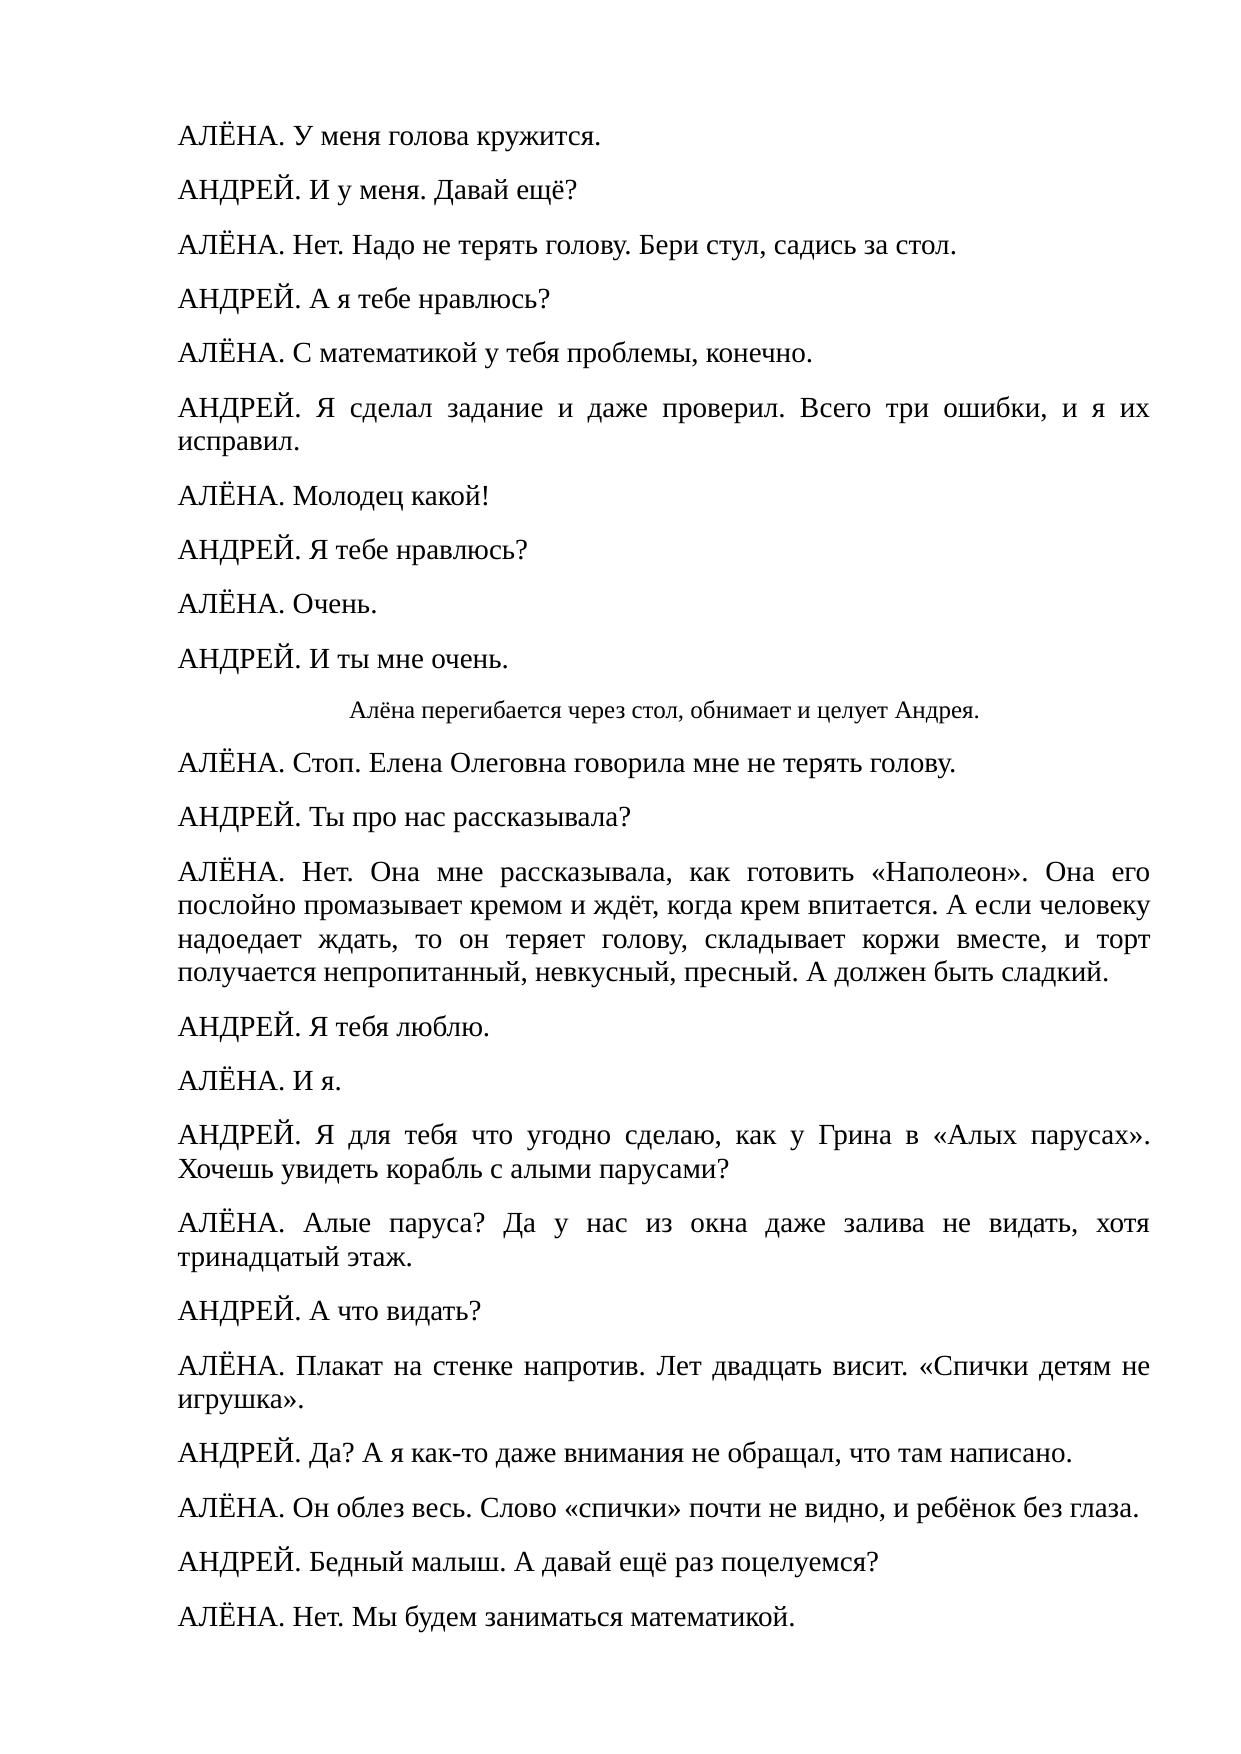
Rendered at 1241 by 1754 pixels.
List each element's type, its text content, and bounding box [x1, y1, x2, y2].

text АЛЁНА. Очень. [177, 587, 1152, 620]
text АНДРЕЙ. Ты про нас рассказывала? [177, 799, 1152, 833]
text АНДРЕЙ. Я тебя люблю. [177, 1009, 1152, 1042]
text АЛЁНА. С математикой у тебя проблемы, конечно. [177, 336, 1152, 369]
text АЛЁНА. Алые паруса? Да у нас из окна даже залива не видать, хотя тринадцатый этаж. [177, 1205, 1152, 1272]
text АНДРЕЙ. А я тебе нравлюсь? [177, 281, 1152, 315]
text АНДРЕЙ. Я для тебя что угодно сделаю, как у Грина в «Алых парусах». Хочешь увидеть корабль с алыми парусами? [177, 1117, 1152, 1184]
text АЛЁНА. Стоп. Елена Олеговна говорила мне не терять голову. [177, 745, 1152, 778]
text АЛЁНА. Нет. Она мне рассказывала, как готовить «Наполеон». Она его послойно промазывает кремом и ждёт, когда крем впитается. А если человеку надоедает ждать, то он теряет голову, складывает коржи вместе, и торт получается непропитанный, невкусный, пресный. А должен быть сладкий. [177, 854, 1152, 988]
text АЛЁНА. Плакат на стенке напротив. Лет двадцать висит. «Спички детям не игрушка». [177, 1348, 1152, 1415]
text АНДРЕЙ. Бедный малыш. А давай ещё раз поцелуемся? [177, 1544, 1152, 1578]
text Алёна перегибается через стол, обнимает и целует Андрея. [177, 695, 1152, 724]
text АЛЁНА. Молодец какой! [177, 478, 1152, 511]
text АНДРЕЙ. Я тебе нравлюсь? [177, 532, 1152, 566]
text АЛЁНА. Он облез весь. Слово «спички» почти не видно, и ребёнок без глаза. [177, 1490, 1152, 1523]
text АНДРЕЙ. Я сделал задание и даже проверил. Всего три ошибки, и я их исправил. [177, 390, 1152, 457]
text АЛЁНА. Нет. Надо не терять голову. Бери стул, садись за стол. [177, 227, 1152, 260]
text АНДРЕЙ. А что видать? [177, 1293, 1152, 1327]
text АНДРЕЙ. И у меня. Давай ещё? [177, 172, 1152, 206]
text АНДРЕЙ. И ты мне очень. [177, 641, 1152, 674]
text АЛЁНА. У меня голова кружится. [177, 118, 1152, 152]
text АЛЁНА. И я. [177, 1063, 1152, 1097]
text АЛЁНА. Нет. Мы будем заниматься математикой. [177, 1599, 1152, 1632]
text АНДРЕЙ. Да? А я как-то даже внимания не обращал, что там написано. [177, 1436, 1152, 1469]
